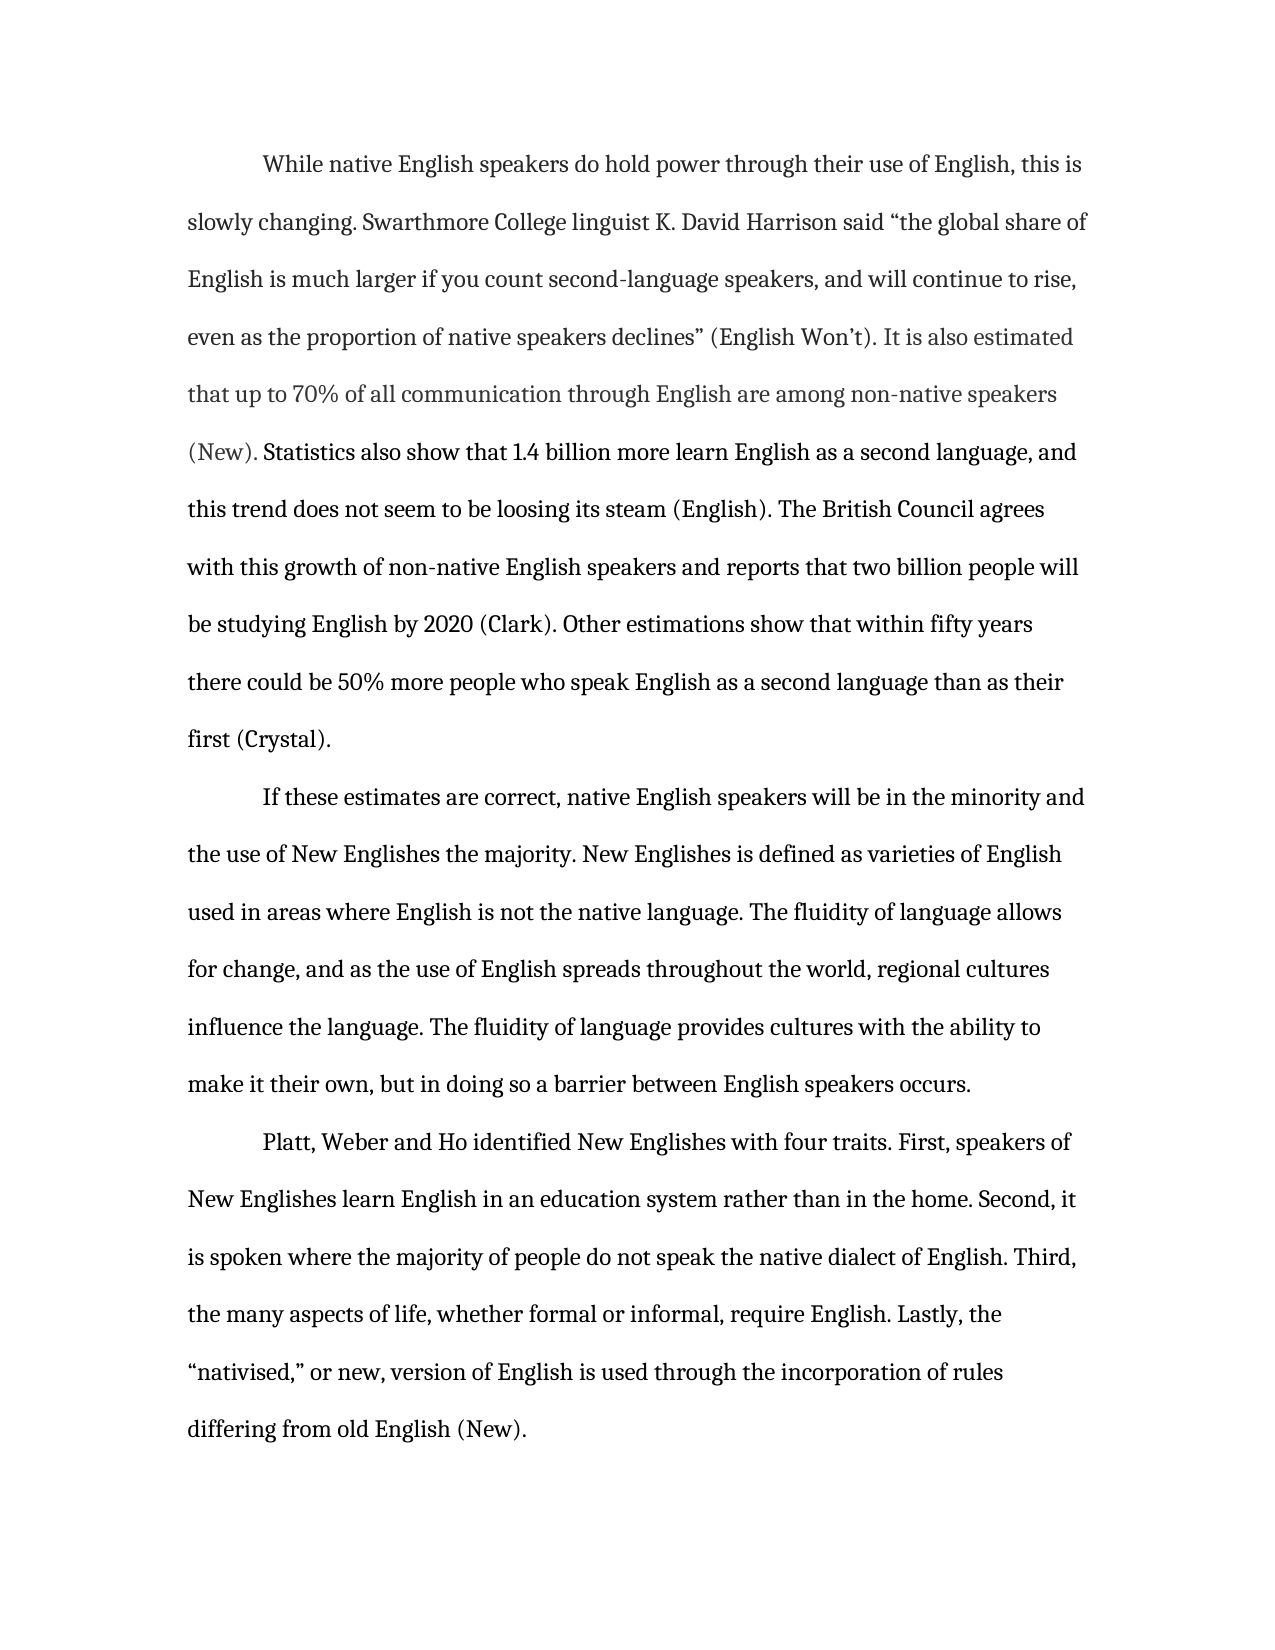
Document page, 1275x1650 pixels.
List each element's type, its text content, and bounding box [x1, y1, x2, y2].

text While native English speakers do hold power through their use of English, this is slowly changing. Swarthmore College linguist K. David Harrison said “the global share of English is much larger if you count second-language speakers, and will continue to rise, even as the proportion of native speakers declines” (English Won’t). It is also estimated that up to 70% of all communication through English are among non-native speakers (New). Statistics also show that 1.4 billion more learn English as a second language, and this trend does not seem to be loosing its steam (English). The British Council agrees with this growth of non-native English speakers and reports that two billion people will be studying English by 2020 (Clark). Other estimations show that within fifty years there could be 50% more people who speak English as a second language than as their first (Crystal). [187, 150, 1087, 754]
text If these estimates are correct, native English speakers will be in the minority and the use of New Englishes the majority. New Englishes is defined as varieties of English used in areas where English is not the native language. The fluidity of language allows for change, and as the use of English spreads throughout the world, regional cultures influence the language. The fluidity of language provides cultures with the ability to make it their own, but in doing so a barrier between English speakers occurs. [187, 782, 1087, 1099]
text Platt, Weber and Ho identified New Englishes with four traits. First, speakers of New Englishes learn English in an education system rather than in the home. Second, it is spoken where the majority of people do not speak the native dialect of English. Third, the many aspects of life, whether formal or informal, require English. Lastly, the “nativised,” or new, version of English is used through the incorporation of rules differing from old English (New). [187, 1127, 1087, 1444]
